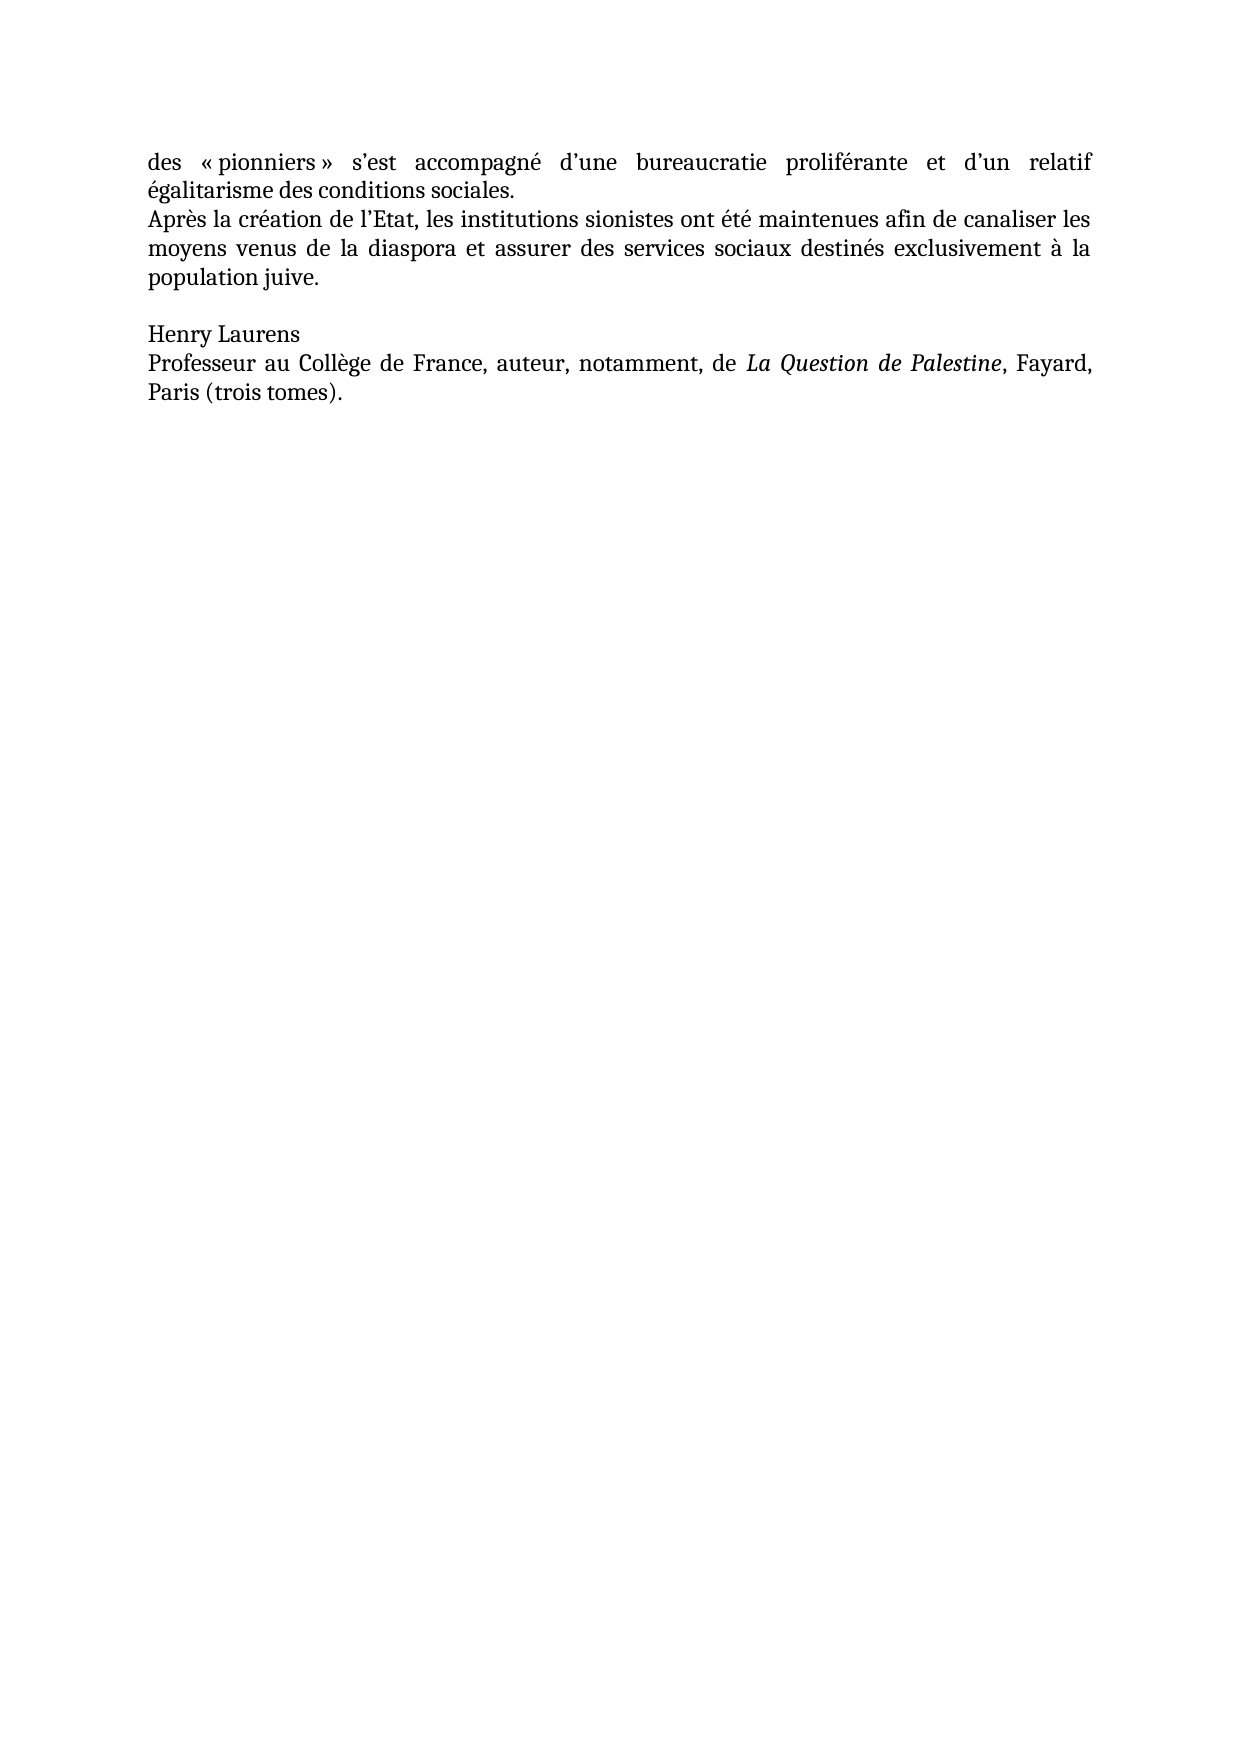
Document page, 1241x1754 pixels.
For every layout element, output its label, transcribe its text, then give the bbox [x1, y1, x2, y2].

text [148, 148, 1093, 205]
text Henry Laurens [148, 320, 1093, 349]
text Professeur au Collège de France, auteur, notamment, de La Question de Palestine, Fayard, Paris (trois tomes). [148, 349, 1093, 406]
text Après la création de l’Etat, les institutions sionistes ont été maintenues afin de canaliser les moyens venus de la diaspora et assurer des services sociaux destinés exclusivement à la population juive. [148, 205, 1093, 291]
